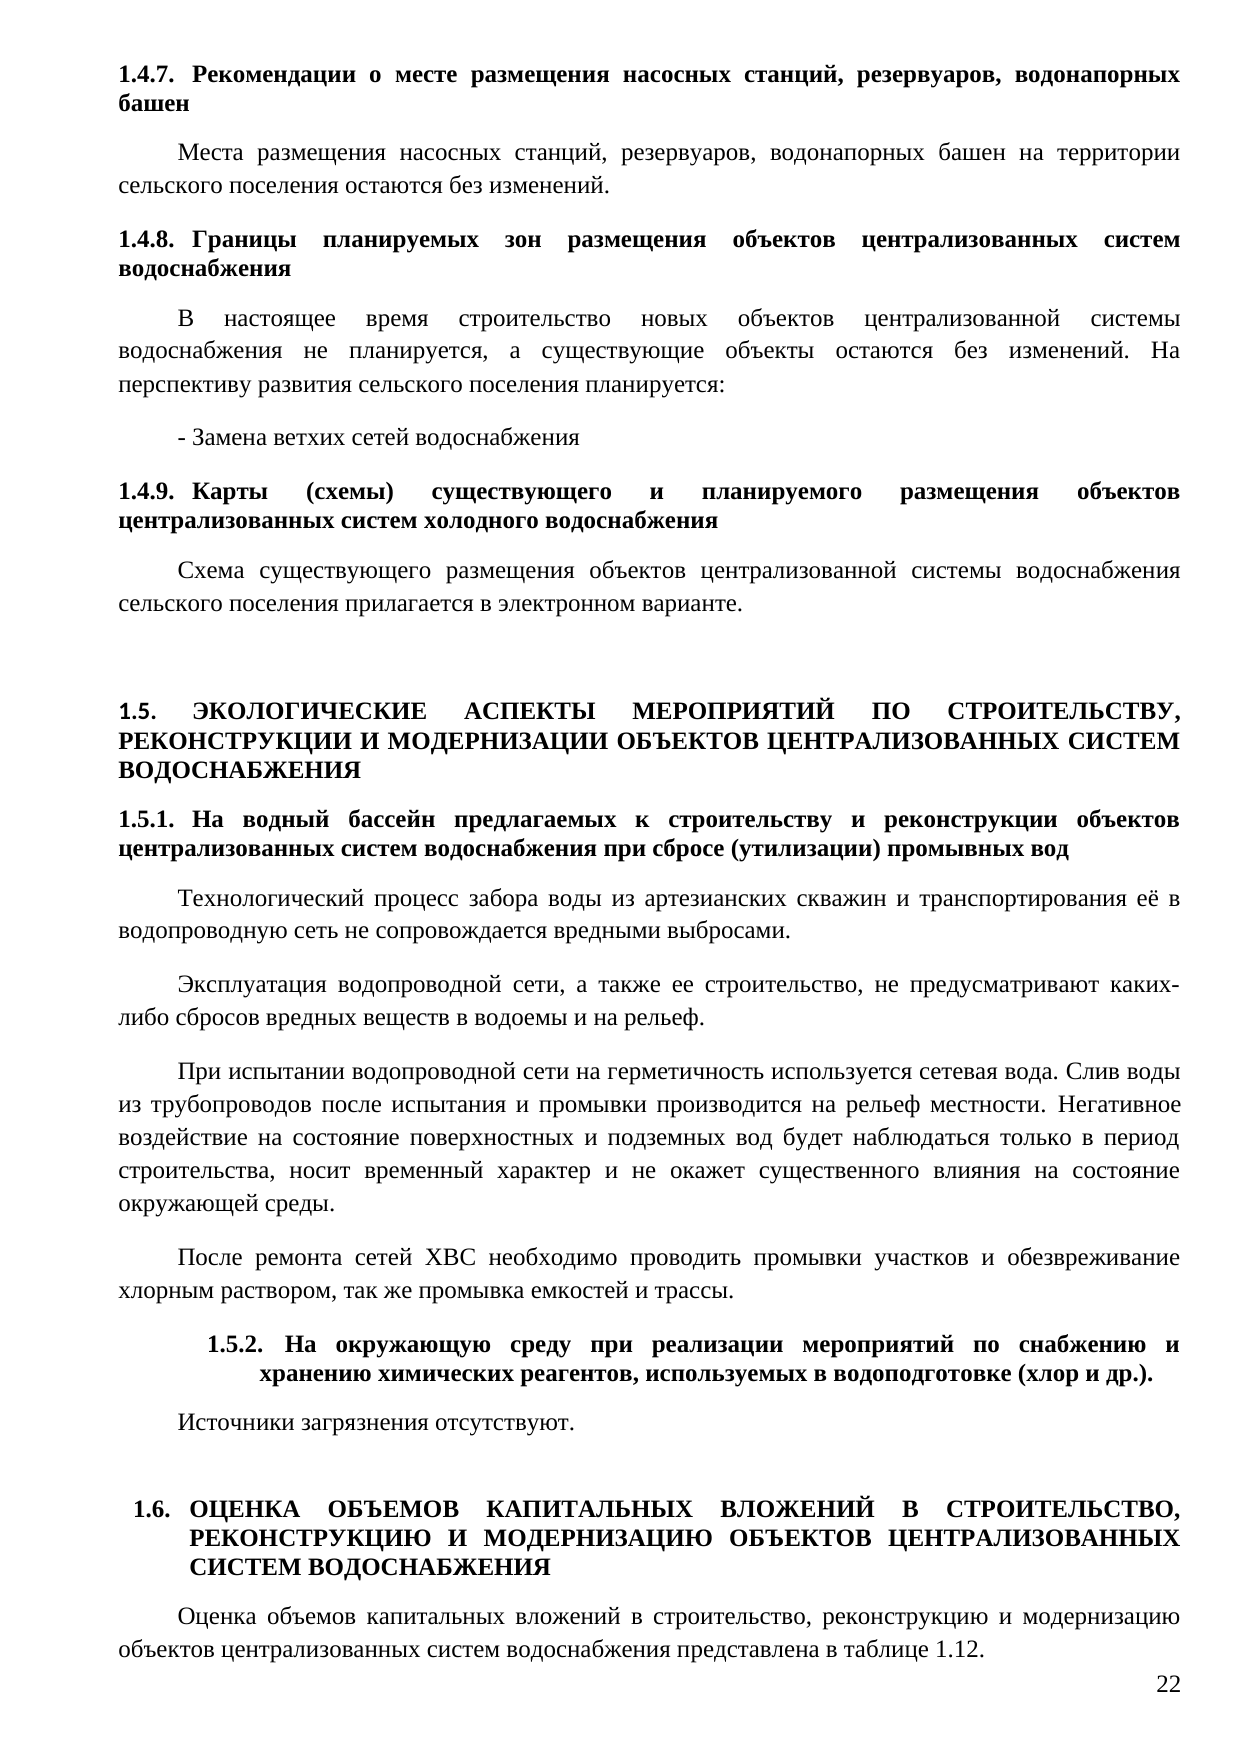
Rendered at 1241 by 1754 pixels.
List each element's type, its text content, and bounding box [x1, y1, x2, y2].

subtitle Границы планируемых зон размещения объектов централизованных систем водоснабжения [118, 224, 1181, 282]
subtitle На водный бассейн предлагаемых к строительству и реконструкции объектов централизованных систем водоснабжения при сбросе (утилизации) промывных вод [118, 804, 1181, 862]
text Места размещения насосных станций, резервуаров, водонапорных башен на территории сельского поселения остаются без изменений. [118, 137, 1181, 199]
subtitle Карты (схемы) существующего и планируемого размещения объектов централизованных систем холодного водоснабжения [118, 476, 1181, 534]
subtitle На окружающую среду при реализации мероприятий по снабжению и хранению химических реагентов, используемых в водоподготовке (хлор и др.). [207, 1329, 1181, 1387]
text Эксплуатация водопроводной сети, а также ее строительство, не предусматривают каких-либо сбросов вредных веществ в водоемы и на рельеф. [118, 969, 1181, 1031]
text В настоящее время строительство новых объектов централизованной системы водоснабжения не планируется, а существующие объекты остаются без изменений. На перспективу развития сельского поселения планируется: [118, 303, 1181, 397]
subtitle ОЦЕНКА ОБЪЕМОВ КАПИТАЛЬНЫХ ВЛОЖЕНИЙ В СТРОИТЕЛЬСТВО, РЕКОНСТРУКЦИЮ И МОДЕРНИЗАЦИЮ ОБЪЕКТОВ ЦЕНТРАЛИЗОВАННЫХ СИСТЕМ ВОДОСНАБЖЕНИЯ [133, 1494, 1181, 1581]
text После ремонта сетей ХВС необходимо проводить промывки участков и обезвреживание хлорным раствором, так же промывка емкостей и трассы. [118, 1242, 1181, 1304]
text - Замена ветхих сетей водоснабжения [118, 422, 1181, 451]
subtitle Рекомендации о месте размещения насосных станций, резервуаров, водонапорных башен [118, 59, 1181, 117]
subtitle ЭКОЛОГИЧЕСКИЕ АСПЕКТЫ МЕРОПРИЯТИЙ ПО СТРОИТЕЛЬСТВУ, РЕКОНСТРУКЦИИ И МОДЕРНИЗАЦИИ ОБЪЕКТОВ ЦЕНТРАЛИЗОВАННЫХ СИСТЕМ ВОДОСНАБЖЕНИЯ [118, 695, 1181, 783]
text Оценка объемов капитальных вложений в строительство, реконструкцию и модернизацию объектов централизованных систем водоснабжения представлена в таблице 1.12. [118, 1601, 1181, 1663]
text Схема существующего размещения объектов централизованной системы водоснабжения сельского поселения прилагается в электронном варианте. [118, 555, 1181, 616]
list Источники загрязнения отсутствуют. [118, 1407, 1182, 1436]
text При испытании водопроводной сети на герметичность используется сетевая вода. Слив воды из трубопроводов после испытания и промывки производится на рельеф местности. Негативное воздействие на состояние поверхностных и подземных вод будет наблюдаться только в период строительства, носит временный характер и не окажет существенного влияния на состояние окружающей среды. [118, 1056, 1181, 1217]
text Технологический процесс забора воды из артезианских скважин и транспортирования её в водопроводную сеть не сопровождается вредными выбросами. [118, 883, 1181, 944]
